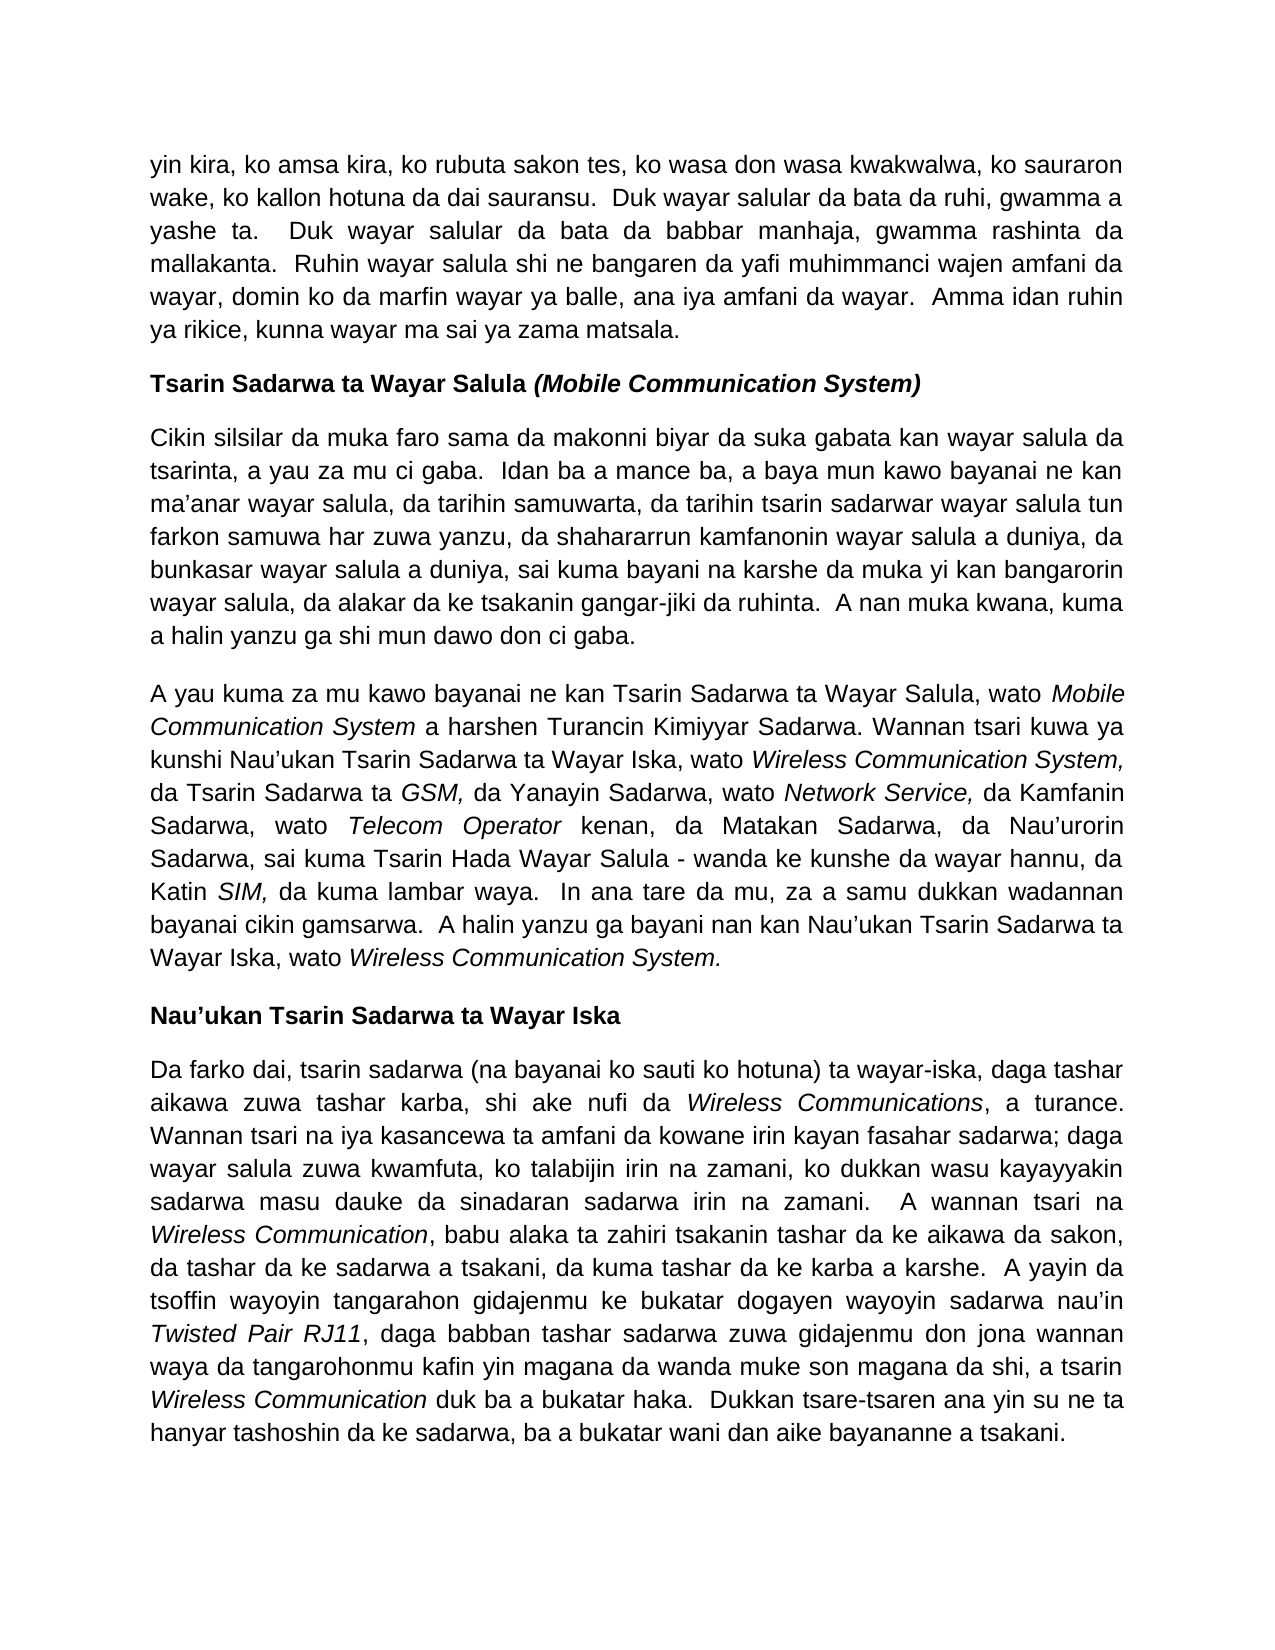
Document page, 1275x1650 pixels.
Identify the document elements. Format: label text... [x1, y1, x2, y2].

text Tsarin Sadarwa ta Wayar Salula (Mobile Communication System) [150, 369, 1125, 398]
text Nau’ukan Tsarin Sadarwa ta Wayar Iska [150, 1001, 1125, 1030]
text A yau kuma za mu kawo bayanai ne kan Tsarin Sadarwa ta Wayar Salula, wato Mobile Communication System a harshen Turancin Kimiyyar Sadarwa. Wannan tsari kuwa ya kunshi Nau’ukan Tsarin Sadarwa ta Wayar Iska, wato Wireless Communication System, da Tsarin Sadarwa ta GSM, da Yanayin Sadarwa, wato Network Service, da Kamfanin Sadarwa, wato Telecom Operator kenan, da Matakan Sadarwa, da Nau’urorin Sadarwa, sai kuma Tsarin Hada Wayar Salula - wanda ke kunshe da wayar hannu, da Katin SIM, da kuma lambar waya. In ana tare da mu, za a samu dukkan wadannan bayanai cikin gamsarwa. A halin yanzu ga bayani nan kan Nau’ukan Tsarin Sadarwa ta Wayar Iska, wato Wireless Communication System. [150, 679, 1125, 972]
text Da farko dai, tsarin sadarwa (na bayanai ko sauti ko hotuna) ta wayar-iska, daga tashar aikawa zuwa tashar karba, shi ake nufi da Wireless Communications, a turance. Wannan tsari na iya kasancewa ta amfani da kowane irin kayan fasahar sadarwa; daga wayar salula zuwa kwamfuta, ko talabijin irin na zamani, ko dukkan wasu kayayyakin sadarwa masu dauke da sinadaran sadarwa irin na zamani. A wannan tsari na Wireless Communication, babu alaka ta zahiri tsakanin tashar da ke aikawa da sakon, da tashar da ke sadarwa a tsakani, da kuma tashar da ke karba a karshe. A yayin da tsoffin wayoyin tangarahon gidajenmu ke bukatar dogayen wayoyin sadarwa nau’in Twisted Pair RJ11, daga babban tashar sadarwa zuwa gidajenmu don jona wannan waya da tangarohonmu kafin yin magana da wanda muke son magana da shi, a tsarin Wireless Communication duk ba a bukatar haka. Dukkan tsare-tsaren ana yin su ne ta hanyar tashoshin da ke sadarwa, ba a bukatar wani dan aike bayananne a tsakani. [150, 1055, 1125, 1447]
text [150, 150, 1125, 344]
text Cikin silsilar da muka faro sama da makonni biyar da suka gabata kan wayar salula da tsarinta, a yau za mu ci gaba. Idan ba a mance ba, a baya mun kawo bayanai ne kan ma’anar wayar salula, da tarihin samuwarta, da tarihin tsarin sadarwar wayar salula tun farkon samuwa har zuwa yanzu, da shahararrun kamfanonin wayar salula a duniya, da bunkasar wayar salula a duniya, sai kuma bayani na karshe da muka yi kan bangarorin wayar salula, da alakar da ke tsakanin gangar-jiki da ruhinta. A nan muka kwana, kuma a halin yanzu ga shi mun dawo don ci gaba. [150, 423, 1125, 650]
